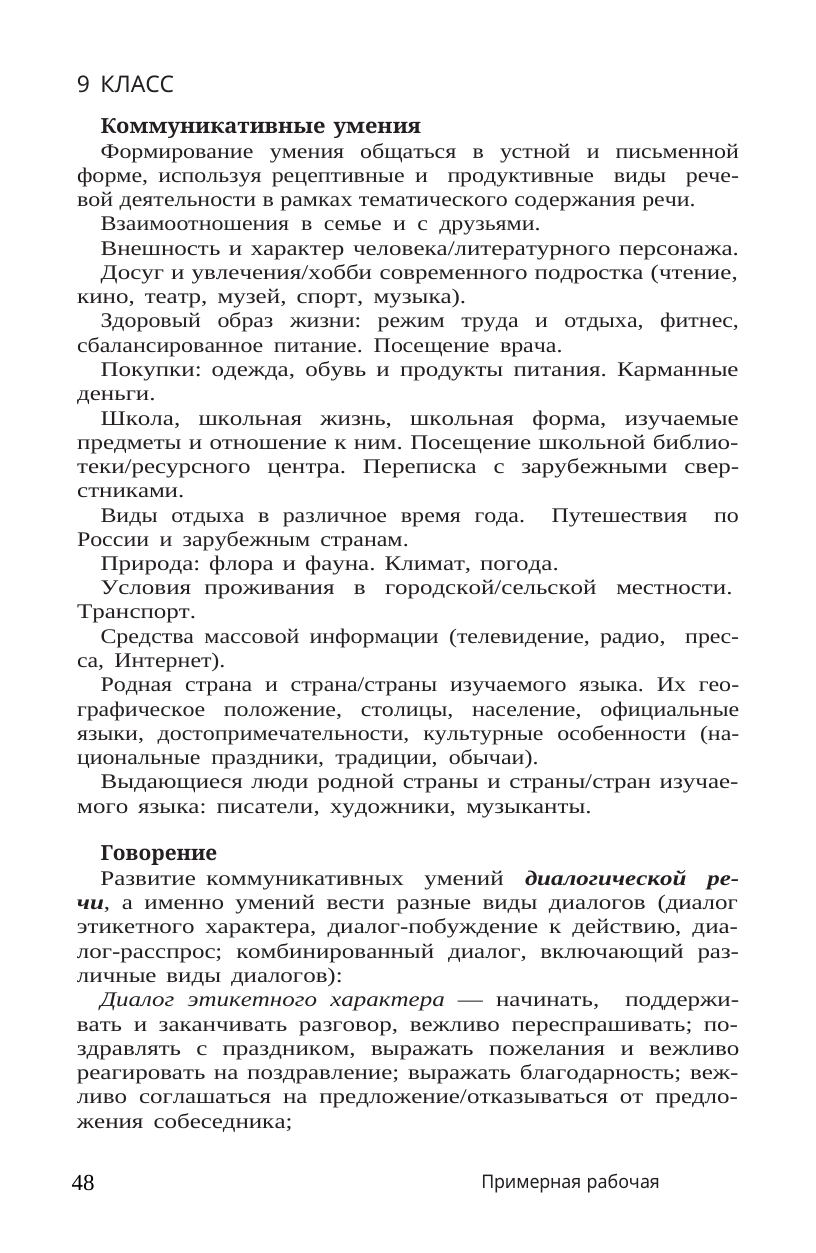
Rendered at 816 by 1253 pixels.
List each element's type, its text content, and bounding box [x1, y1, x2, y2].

text Взаимоотношения в семье и с друзьями. [100, 211, 751, 235]
text Здоровый образ жизни: режим труда и отдыха, фитнес, сбалансированное питание. Посещение врача. [77, 308, 739, 357]
text Природа: флора и фауна. Климат, погода. [100, 551, 751, 575]
text Внешность и характер человека/литературного персонажа. Досуг и увлечения/хобби современного подростка (чтение, [100, 236, 739, 284]
subtitle КЛАСС [77, 68, 751, 100]
text Формирование умения общаться в устной и письменной форме, используя рецептивные и продуктивные виды рече- вой деятельности в рамках тематического содержания речи. [77, 138, 739, 211]
text Школа, школьная жизнь, школьная форма, изучаемые предметы и отношение к ним. Посещение школьной библио- теки/ресурсного центра. Переписка с зарубежными свер- стниками. [77, 405, 739, 502]
subtitle Коммуникативные умения [100, 114, 751, 138]
text Родная страна и страна/страны изучаемого языка. Их гео- графическое положение, столицы, население, официальные языки, достопримечательности, культурные особенности (на- циональные праздники, традиции, обычаи). [77, 672, 739, 769]
text Условия проживания в городской/сельской местности. [100, 575, 751, 599]
text кино, театр, музей, спорт, музыка). [77, 284, 751, 308]
text Диалог этикетного характера — начинать, поддержи- вать и заканчивать разговор, вежливо переспрашивать; по- здравлять с праздником, выражать пожелания и вежливо реагировать на поздравление; выражать благодарность; веж- ливо соглашаться на предложение/отказываться от предло- жения собеседника; [77, 987, 739, 1133]
text Средства массовой информации (телевидение, радио, прес- са, Интернет). [77, 624, 739, 672]
text Выдающиеся люди родной страны и страны/стран изучае- мого языка: писатели, художники, музыканты. [77, 769, 739, 818]
text Покупки: одежда, обувь и продукты питания. Карманные деньги. [77, 357, 739, 405]
text Развитие коммуникативных умений диалогической ре- чи, а именно умений вести разные виды диалогов (диалог этикетного характера, диалог-побуждение к действию, диа- лог-расспрос; комбинированный диалог, включающий раз- личные виды диалогов): [77, 866, 739, 987]
text Транспорт. [77, 599, 751, 623]
text Виды отдыха в различное время года. Путешествия по России и зарубежным странам. [77, 502, 739, 551]
subtitle Говорение [100, 842, 751, 866]
